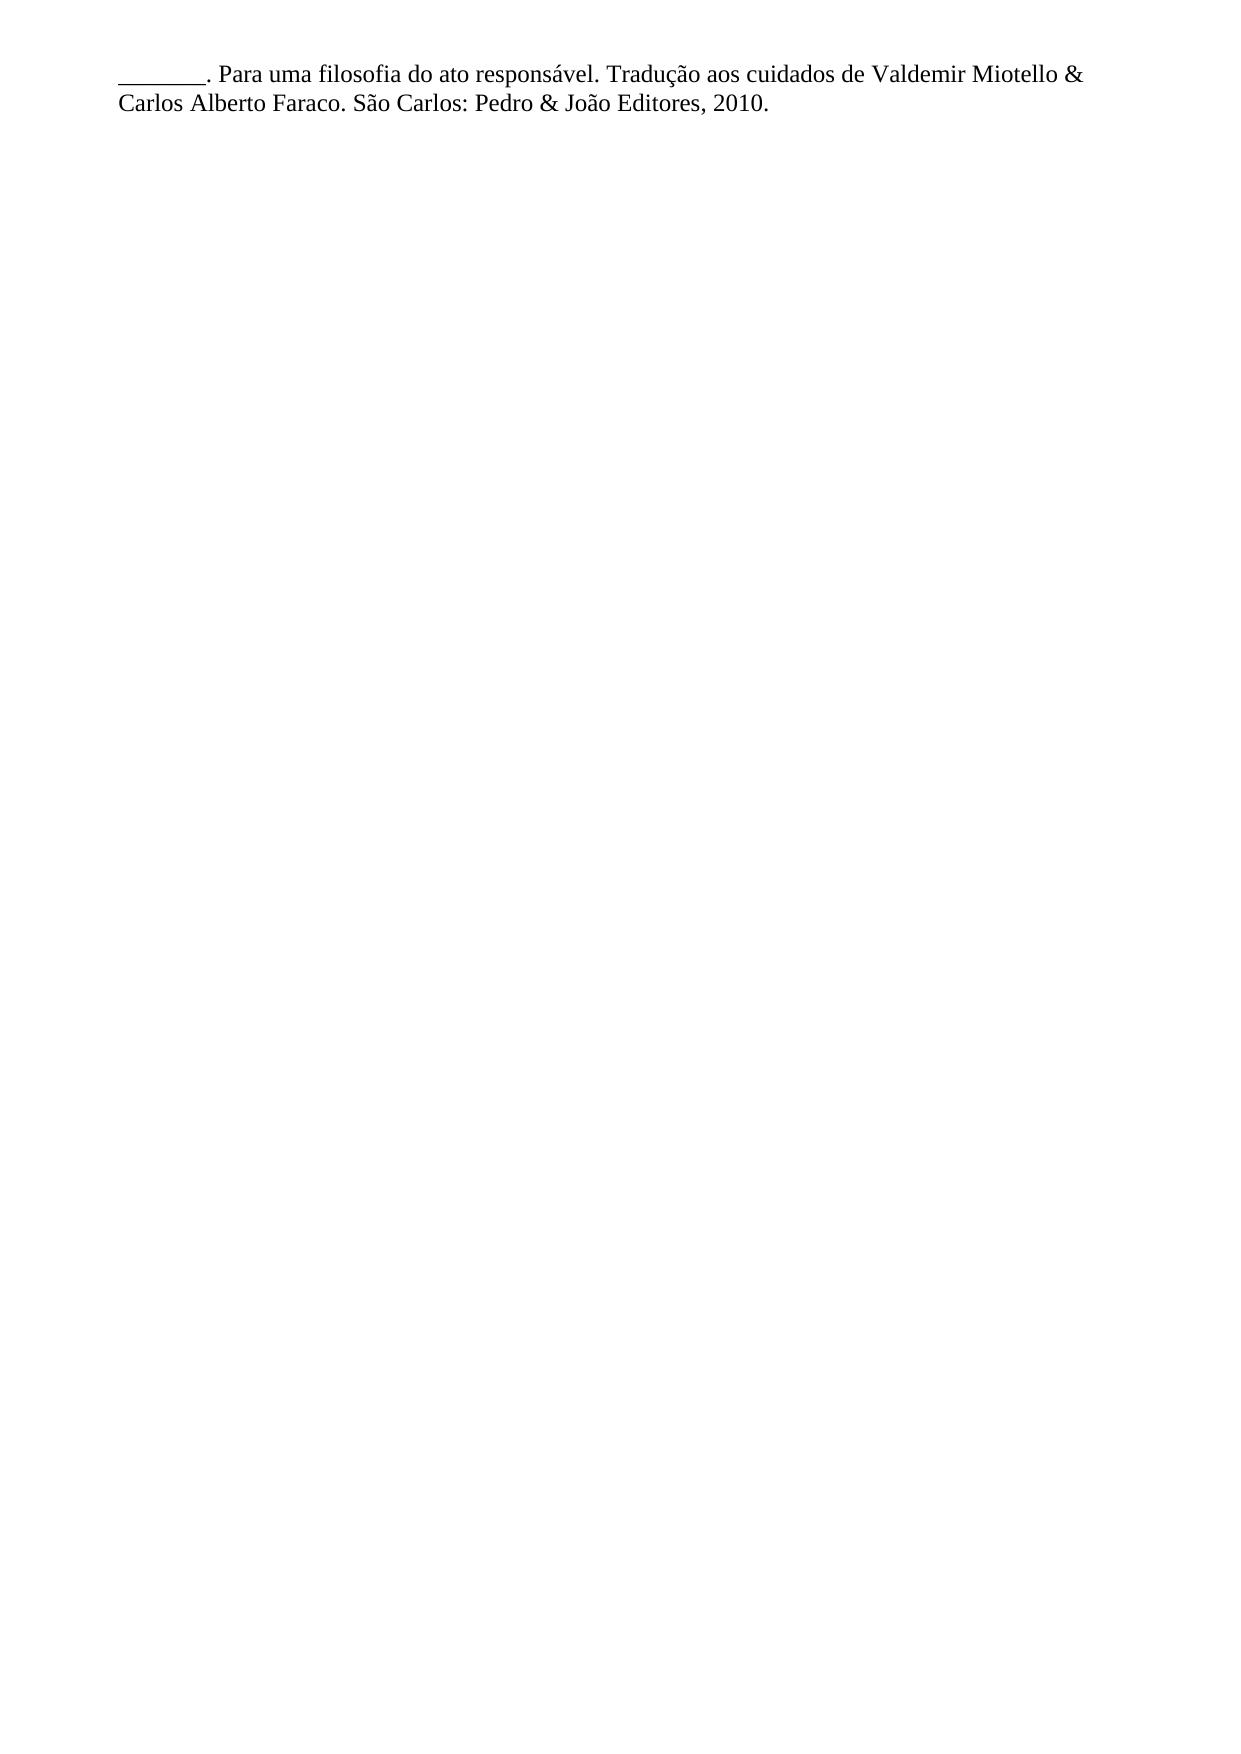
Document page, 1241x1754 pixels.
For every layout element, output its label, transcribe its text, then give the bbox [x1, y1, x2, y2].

text _______. Para uma filosofia do ato responsável. Tradução aos cuidados de Valdemir Miotello & Carlos Alberto Faraco. São Carlos: Pedro & João Editores, 2010. [118, 59, 1122, 117]
